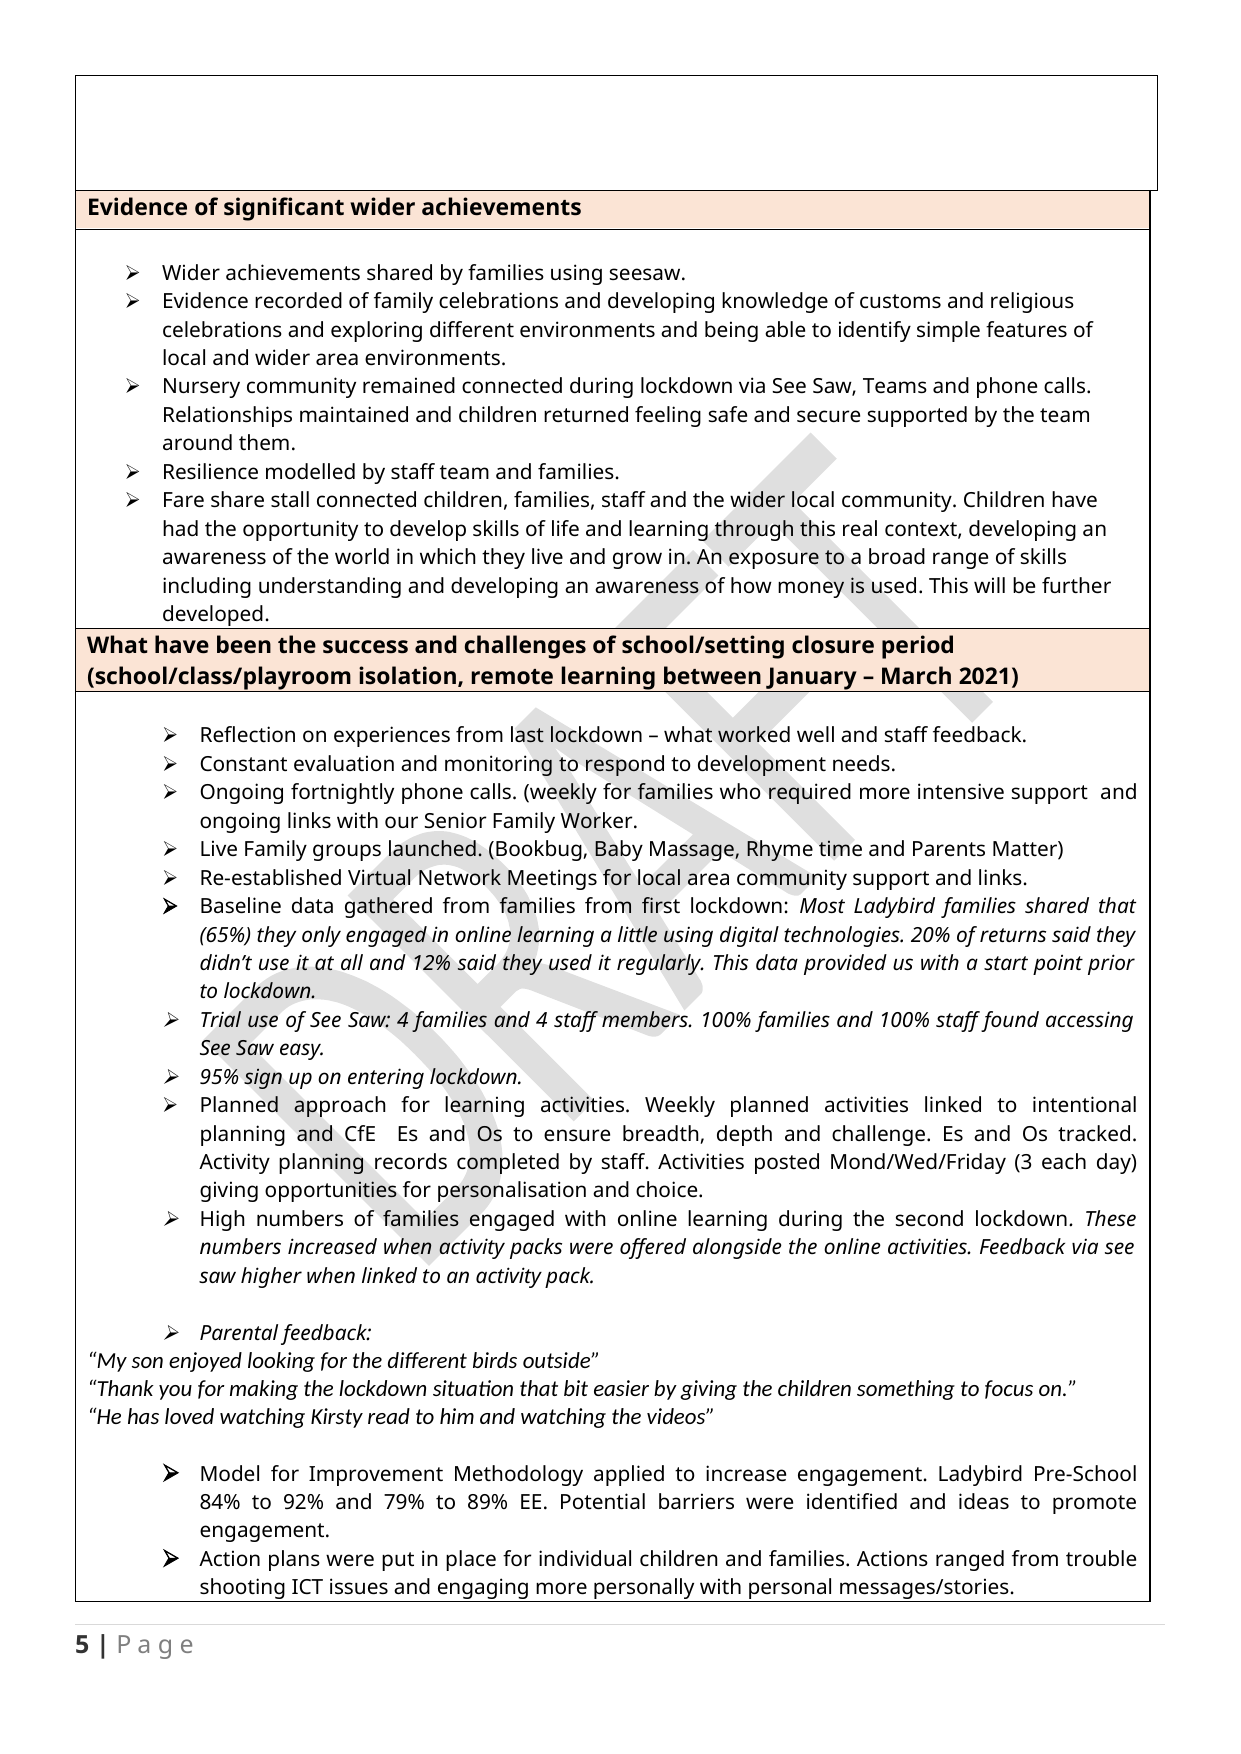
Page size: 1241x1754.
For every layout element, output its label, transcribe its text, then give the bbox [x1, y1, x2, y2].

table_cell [76, 76, 1157, 190]
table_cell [76, 692, 1149, 1601]
table_cell Wider achievements shared by families using seesaw. Evidence recorded of family celebrations and developing knowledge of customs and religious celebrations and exploring different environments and being able to identify simple features of local and wider area environments. Nursery community remained connected during lockdown via See Saw, Teams and phone calls. Relationships maintained and children returned feeling safe and secure supported by the team around them. Resilience modelled by staff team and families. Fare share stall connected children, families, staff and the wider local community. Children have had the opportunity to develop skills of life and learning through this real context, developing an awareness of the world in which they live and grow in. An exposure to a broad range of skills including understanding and developing an awareness of how money is used. This will be further developed. [76, 230, 1149, 628]
table_cell What have been the success and challenges of school/setting closure period (school/class/playroom isolation, remote learning between January – March 2021) [76, 629, 1149, 691]
table_cell Evidence of significant wider achievements [76, 191, 1149, 228]
